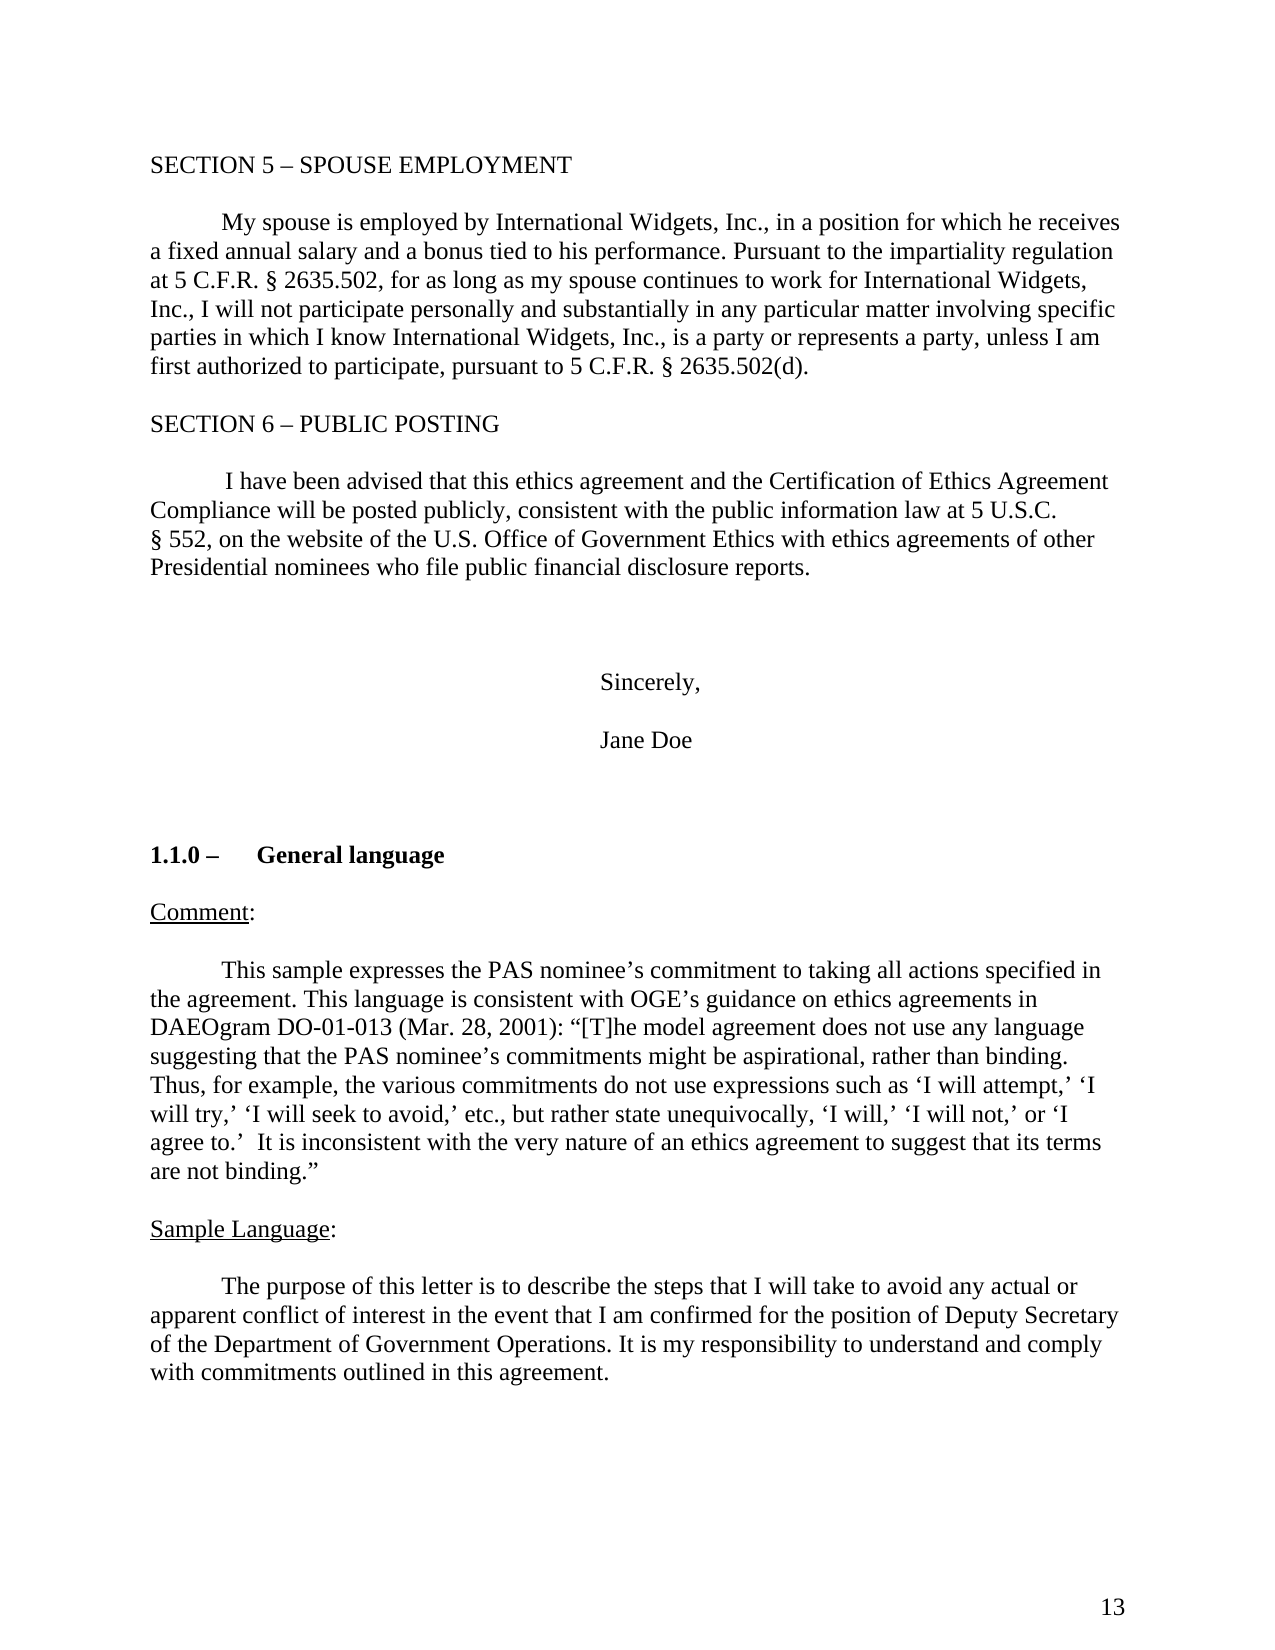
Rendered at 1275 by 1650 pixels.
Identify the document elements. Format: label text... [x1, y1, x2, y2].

text This sample expresses the PAS nominee’s commitment to taking all actions specified in the agreement. This language is consistent with OGE’s guidance on ethics agreements in DAEOgram DO-01-013 (Mar. 28, 2001): “[T]he model agreement does not use any language suggesting that the PAS nominee’s commitments might be aspirational, rather than binding. Thus, for example, the various commitments do not use expressions such as ‘I will attempt,’ ‘I will try,’ ‘I will seek to avoid,’ etc., but rather state unequivocally, ‘I will,’ ‘I will not,’ or ‘I agree to.’ It is inconsistent with the very nature of an ethics agreement to suggest that its terms are not binding.” [150, 955, 1125, 1185]
text Sincerely, [150, 667, 1125, 696]
text SECTION 5 – SPOUSE EMPLOYMENT [150, 150, 1125, 179]
text SECTION 6 – PUBLIC POSTING [150, 409, 1125, 437]
text Comment: [150, 897, 1125, 926]
text Jane Doe [150, 725, 1125, 754]
text Sample Language: [150, 1214, 1125, 1242]
subtitle 1.1.0 – General language [150, 840, 1125, 869]
text I have been advised that this ethics agreement and the Certification of Ethics Agreement Compliance will be posted publicly, consistent with the public information law at 5 U.S.C. § 552, on the website of the U.S. Office of Government Ethics with ethics agreements of other Presidential nominees who file public financial disclosure reports. [150, 466, 1125, 581]
text The purpose of this letter is to describe the steps that I will take to avoid any actual or apparent conflict of interest in the event that I am confirmed for the position of Deputy Secretary of the Department of Government Operations. It is my responsibility to understand and comply with commitments outlined in this agreement. [150, 1271, 1125, 1386]
text My spouse is employed by International Widgets, Inc., in a position for which he receives a fixed annual salary and a bonus tied to his performance. Pursuant to the impartiality regulation at 5 C.F.R. § 2635.502, for as long as my spouse continues to work for International Widgets, Inc., I will not participate personally and substantially in any particular matter involving specific parties in which I know International Widgets, Inc., is a party or represents a party, unless I am first authorized to participate, pursuant to 5 C.F.R. § 2635.502(d). [150, 207, 1125, 380]
